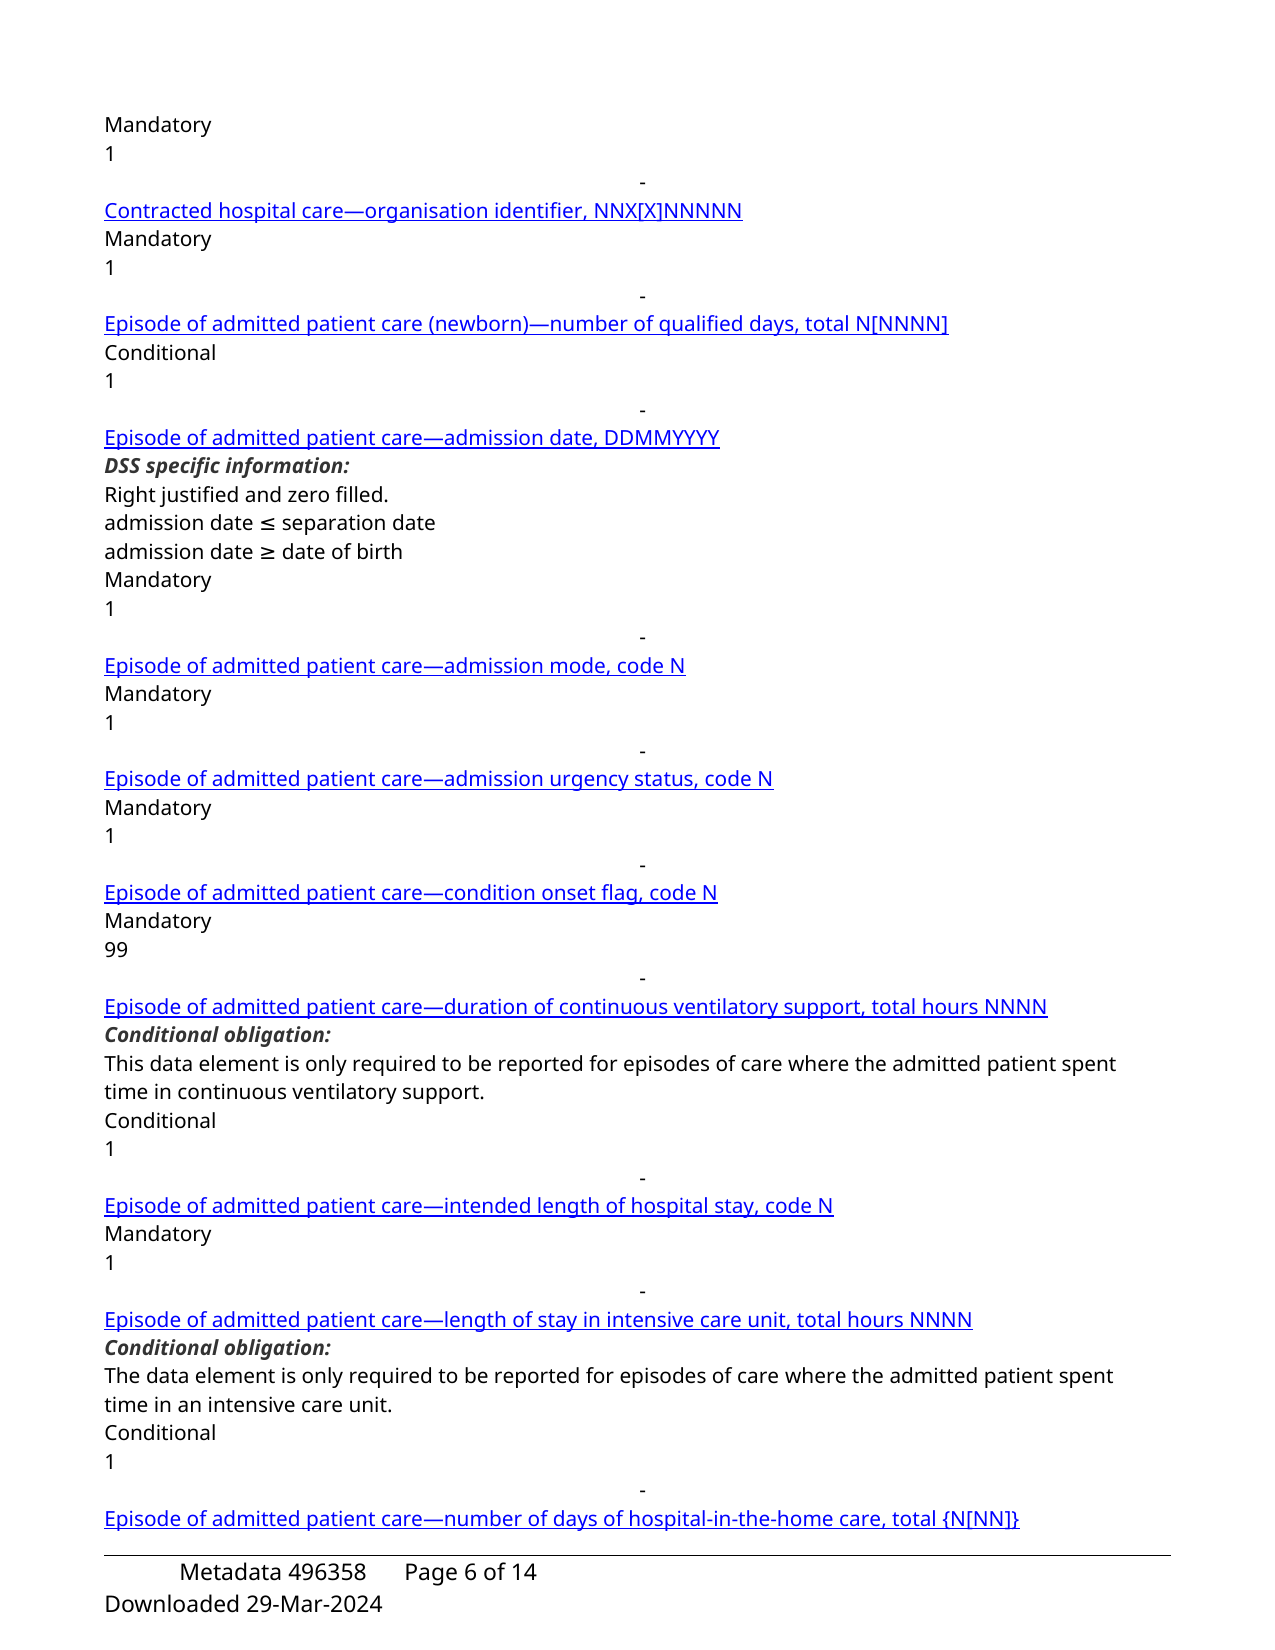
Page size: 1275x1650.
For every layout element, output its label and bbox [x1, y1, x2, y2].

table_cell [93, 110, 1159, 1532]
